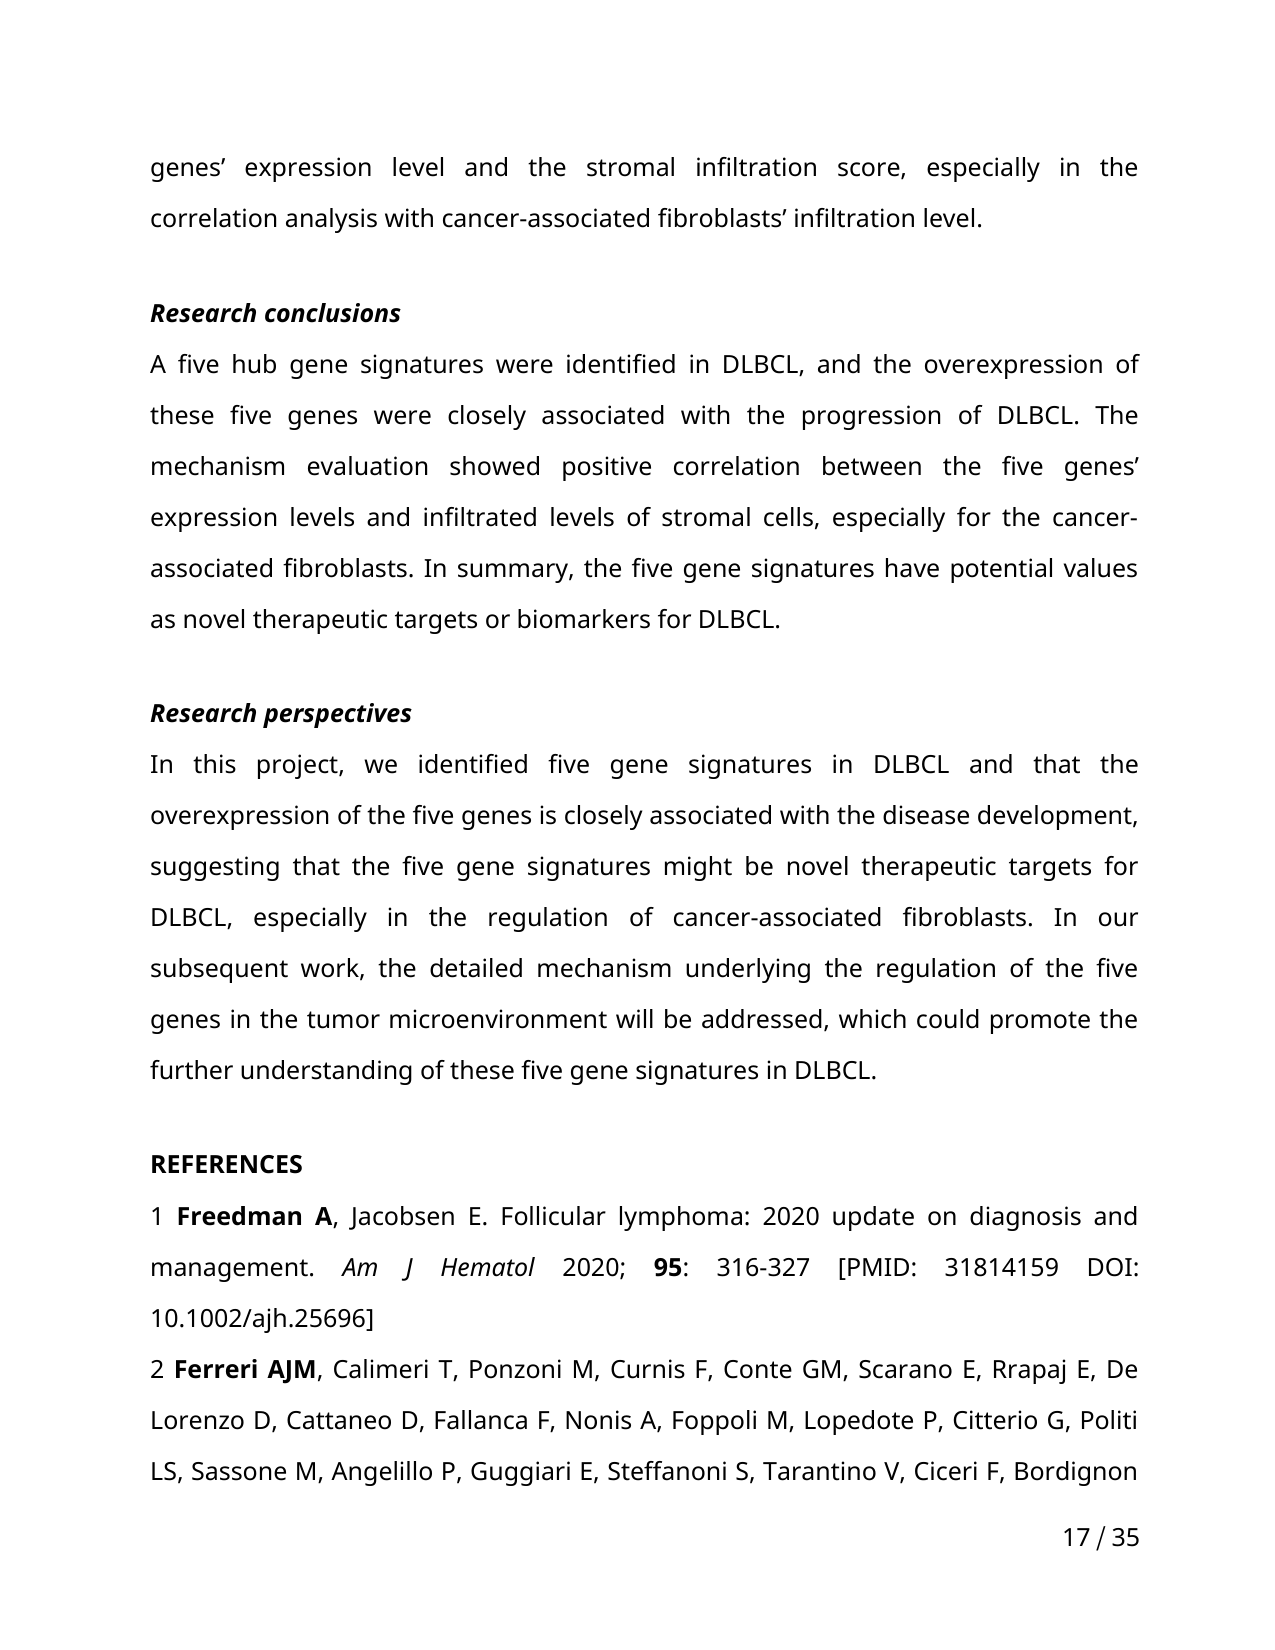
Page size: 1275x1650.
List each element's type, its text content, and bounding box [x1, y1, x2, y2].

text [150, 150, 1140, 235]
text Research conclusions [150, 295, 1140, 329]
text REFERENCES [150, 1147, 1140, 1181]
text Research perspectives [150, 696, 1140, 730]
text In this project, we identified five gene signatures in DLBCL and that the overexpression of the five genes is closely associated with the disease development, suggesting that the five gene signatures might be novel therapeutic targets for DLBCL, especially in the regulation of cancer-associated fibroblasts. In our subsequent work, the detailed mechanism underlying the regulation of the five genes in the tumor microenvironment will be addressed, which could promote the further understanding of these five gene signatures in DLBCL. [150, 747, 1140, 1087]
text A five hub gene signatures were identified in DLBCL, and the overexpression of these five genes were closely associated with the progression of DLBCL. The mechanism evaluation showed positive correlation between the five genes’ expression levels and infiltrated levels of stromal cells, especially for the cancer-associated fibroblasts. In summary, the five gene signatures have potential values as novel therapeutic targets or biomarkers for DLBCL. [150, 346, 1140, 636]
text 1 Freedman A, Jacobsen E. Follicular lymphoma: 2020 update on diagnosis and management. Am J Hematol 2020; 95: 316-327 [PMID: 31814159 DOI: 10.1002/ajh.25696] [150, 1198, 1140, 1334]
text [150, 1351, 1140, 1487]
